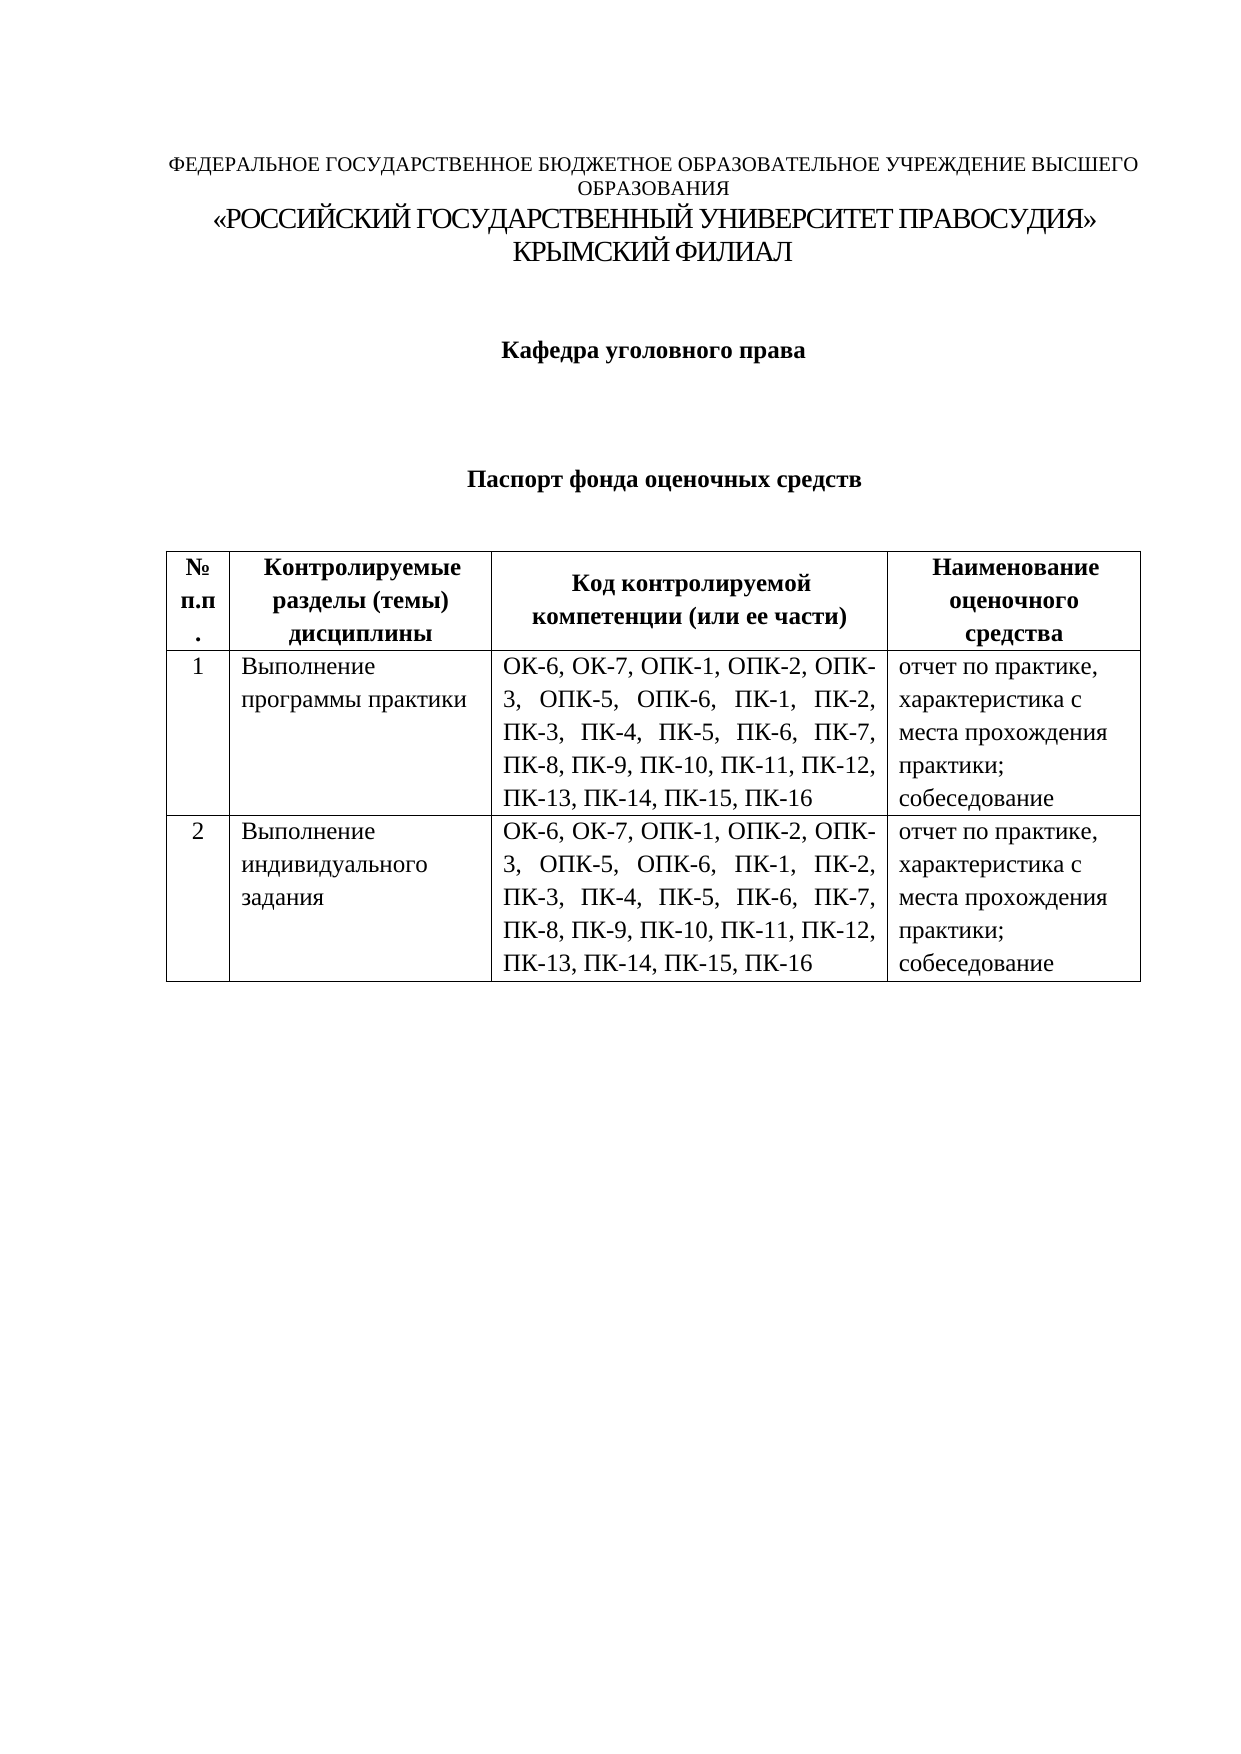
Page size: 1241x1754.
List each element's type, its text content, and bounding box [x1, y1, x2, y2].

table_cell ОК-6, ОК-7, ОПК-1, ОПК-2, ОПК-3, ОПК-5, ОПК-6, ПК-1, ПК-2, ПК-3, ПК-4, ПК-5, ПК-6, ПК-7, ПК-8, ПК-9, ПК-10, ПК-11, ПК-12, ПК-13, ПК-14, ПК-15, ПК-16 [492, 816, 887, 981]
table_cell 1 [167, 651, 229, 815]
text Паспорт фонда оценочных средств [177, 464, 1152, 493]
table_cell Выполнение индивидуального задания [230, 816, 491, 981]
table_cell 2 [167, 816, 229, 981]
table_cell отчет по практике, характеристика с места прохождения практики; собеседование [888, 816, 1140, 981]
table_cell ОК-6, ОК-7, ОПК-1, ОПК-2, ОПК-3, ОПК-5, ОПК-6, ПК-1, ПК-2, ПК-3, ПК-4, ПК-5, ПК-6, ПК-7, ПК-8, ПК-9, ПК-10, ПК-11, ПК-12, ПК-13, ПК-14, ПК-15, ПК-16 [492, 651, 887, 815]
table_cell отчет по практике, характеристика с места прохождения практики; собеседование [888, 651, 1140, 815]
table_cell Выполнение программы практики [230, 651, 491, 815]
table_header Контролируемые разделы (темы) дисциплины [230, 552, 491, 650]
table_header ФЕДЕРАЛЬНОЕ ГОСУДАРСТВЕННОЕ БЮДЖЕТНОЕ ОБРАЗОВАТЕЛЬНОЕ УЧРЕЖДЕНИЕ ВЫСШЕГО ОБРАЗОВАНИЯ «РОССИЙСКИЙ ГОСУДАРСТВЕННЫЙ УНИВЕРСИТЕТ ПРАВОСУДИЯ» КРЫМСКИЙ ФИЛИАЛ Кафедра уголовного права [140, 152, 1167, 431]
table_header № п.п. [167, 552, 229, 650]
table_header Код контролируемой компетенции (или ее части) [492, 552, 887, 650]
table_header Наименование оценочного средства [888, 552, 1140, 650]
